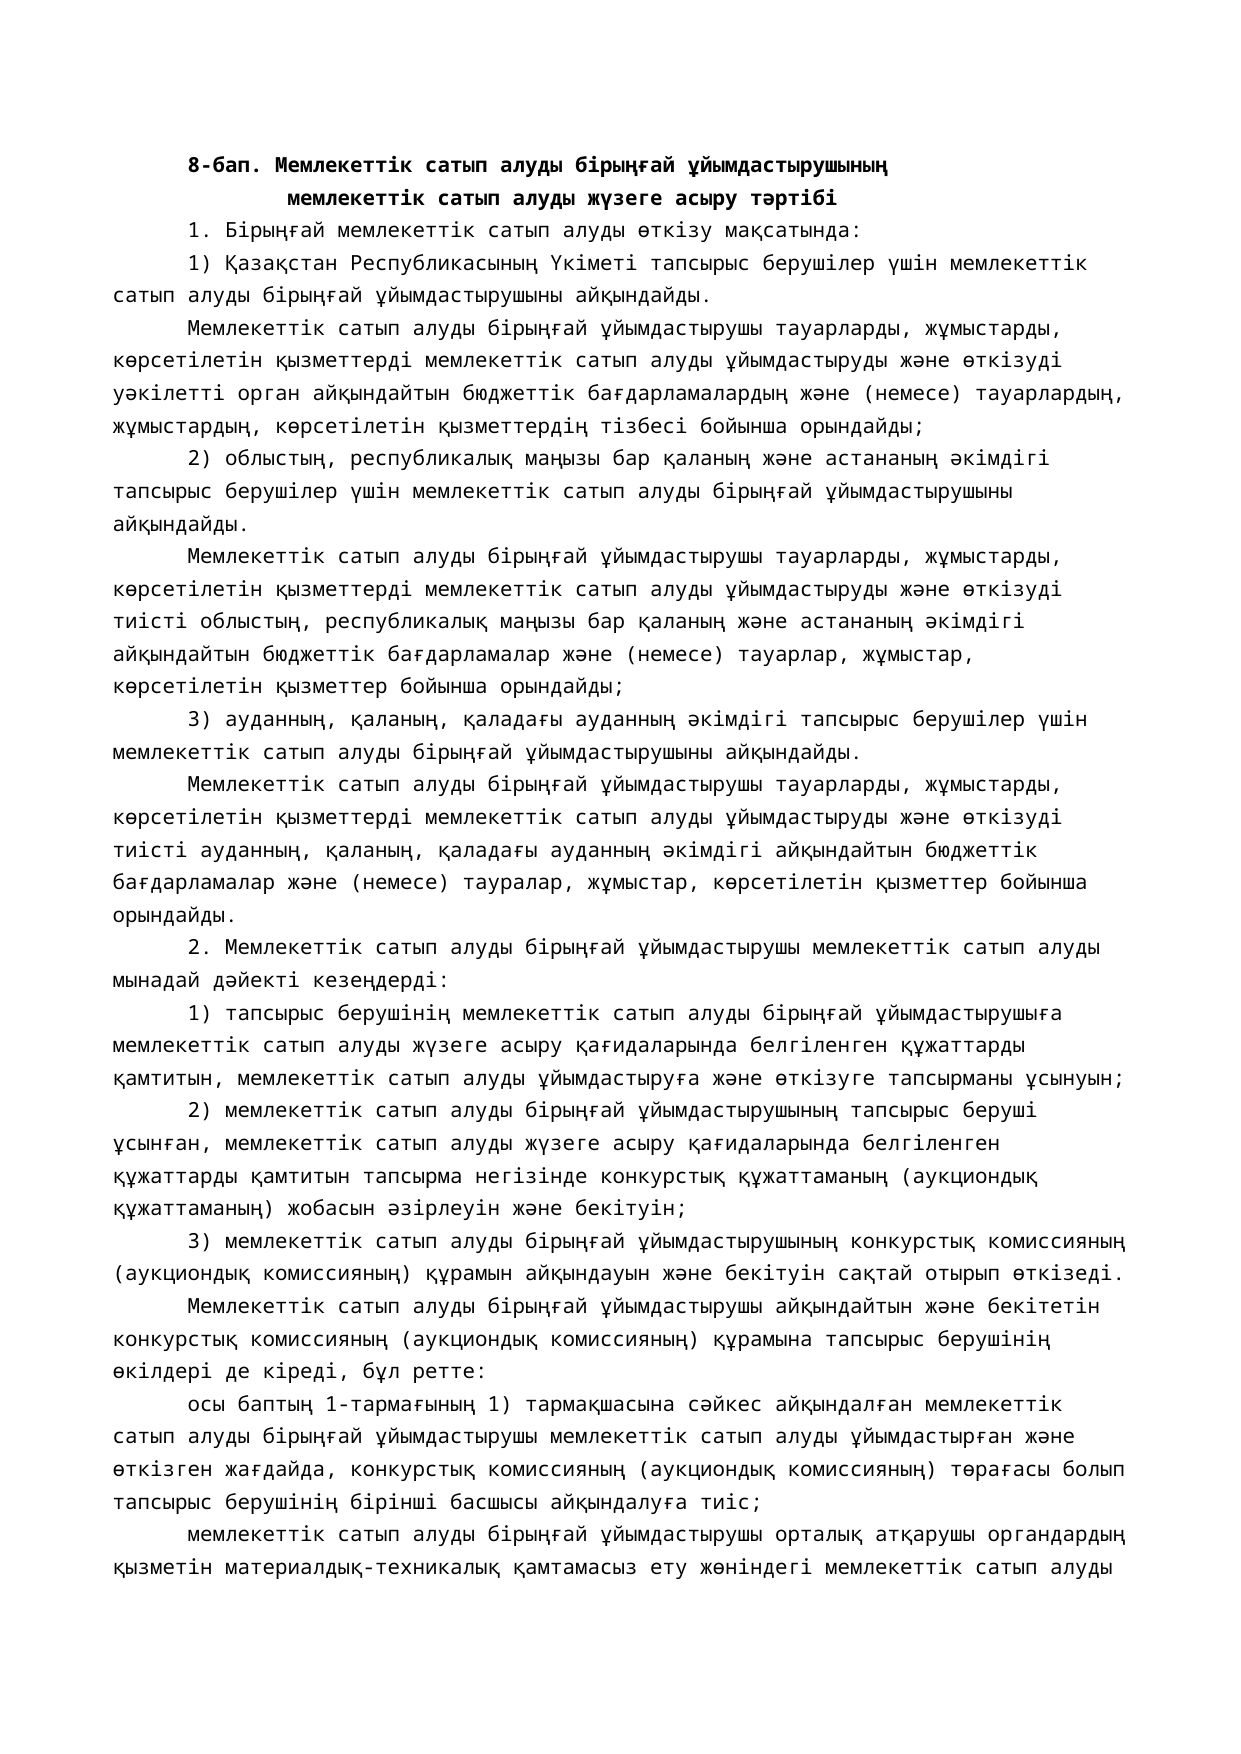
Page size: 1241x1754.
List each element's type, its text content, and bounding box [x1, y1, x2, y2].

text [112, 215, 1128, 1580]
text 8-бап. Мемлекеттік сатып алуды бірыңғай ұйымдастырушының мемлекеттік сатып алуды жүзеге асыру тәртібі [112, 150, 1128, 211]
